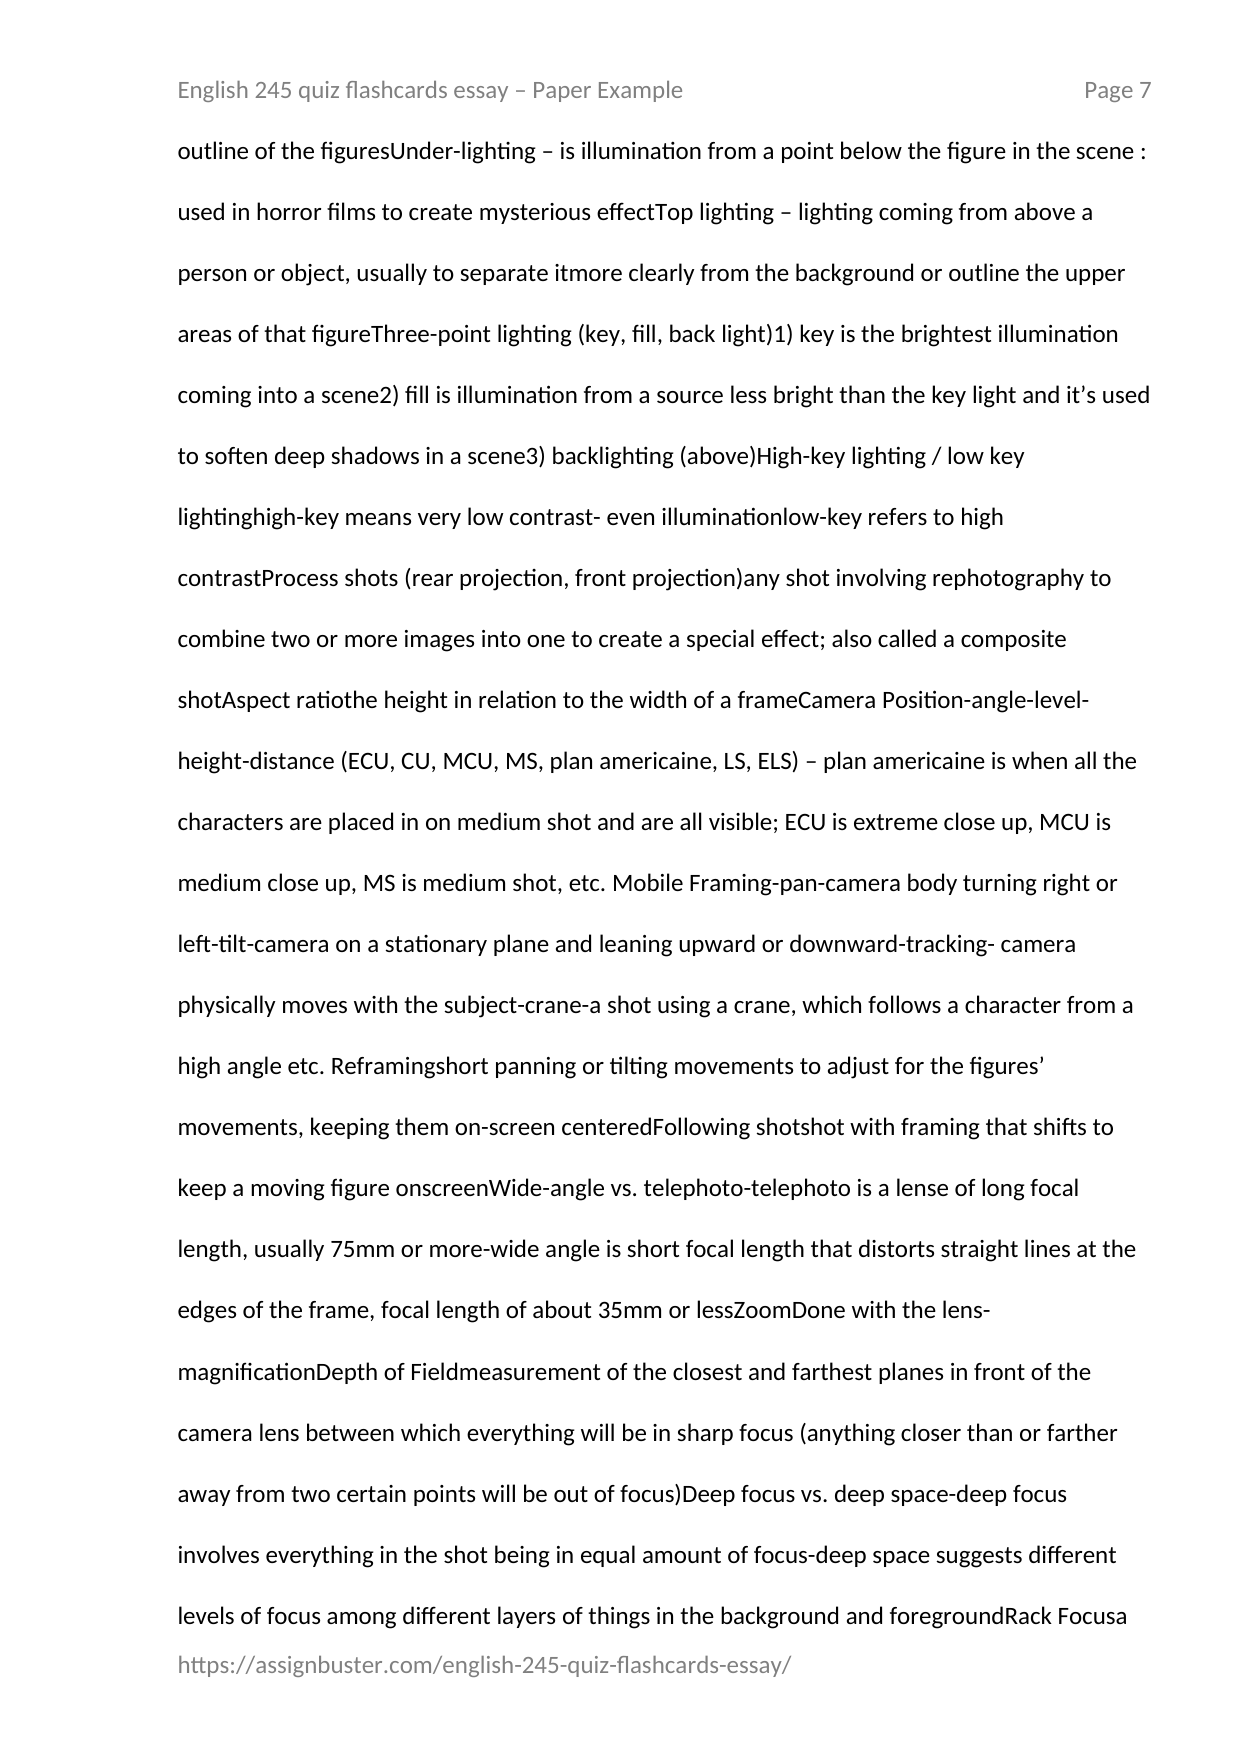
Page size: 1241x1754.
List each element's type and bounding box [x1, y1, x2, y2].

text [177, 135, 1152, 1630]
